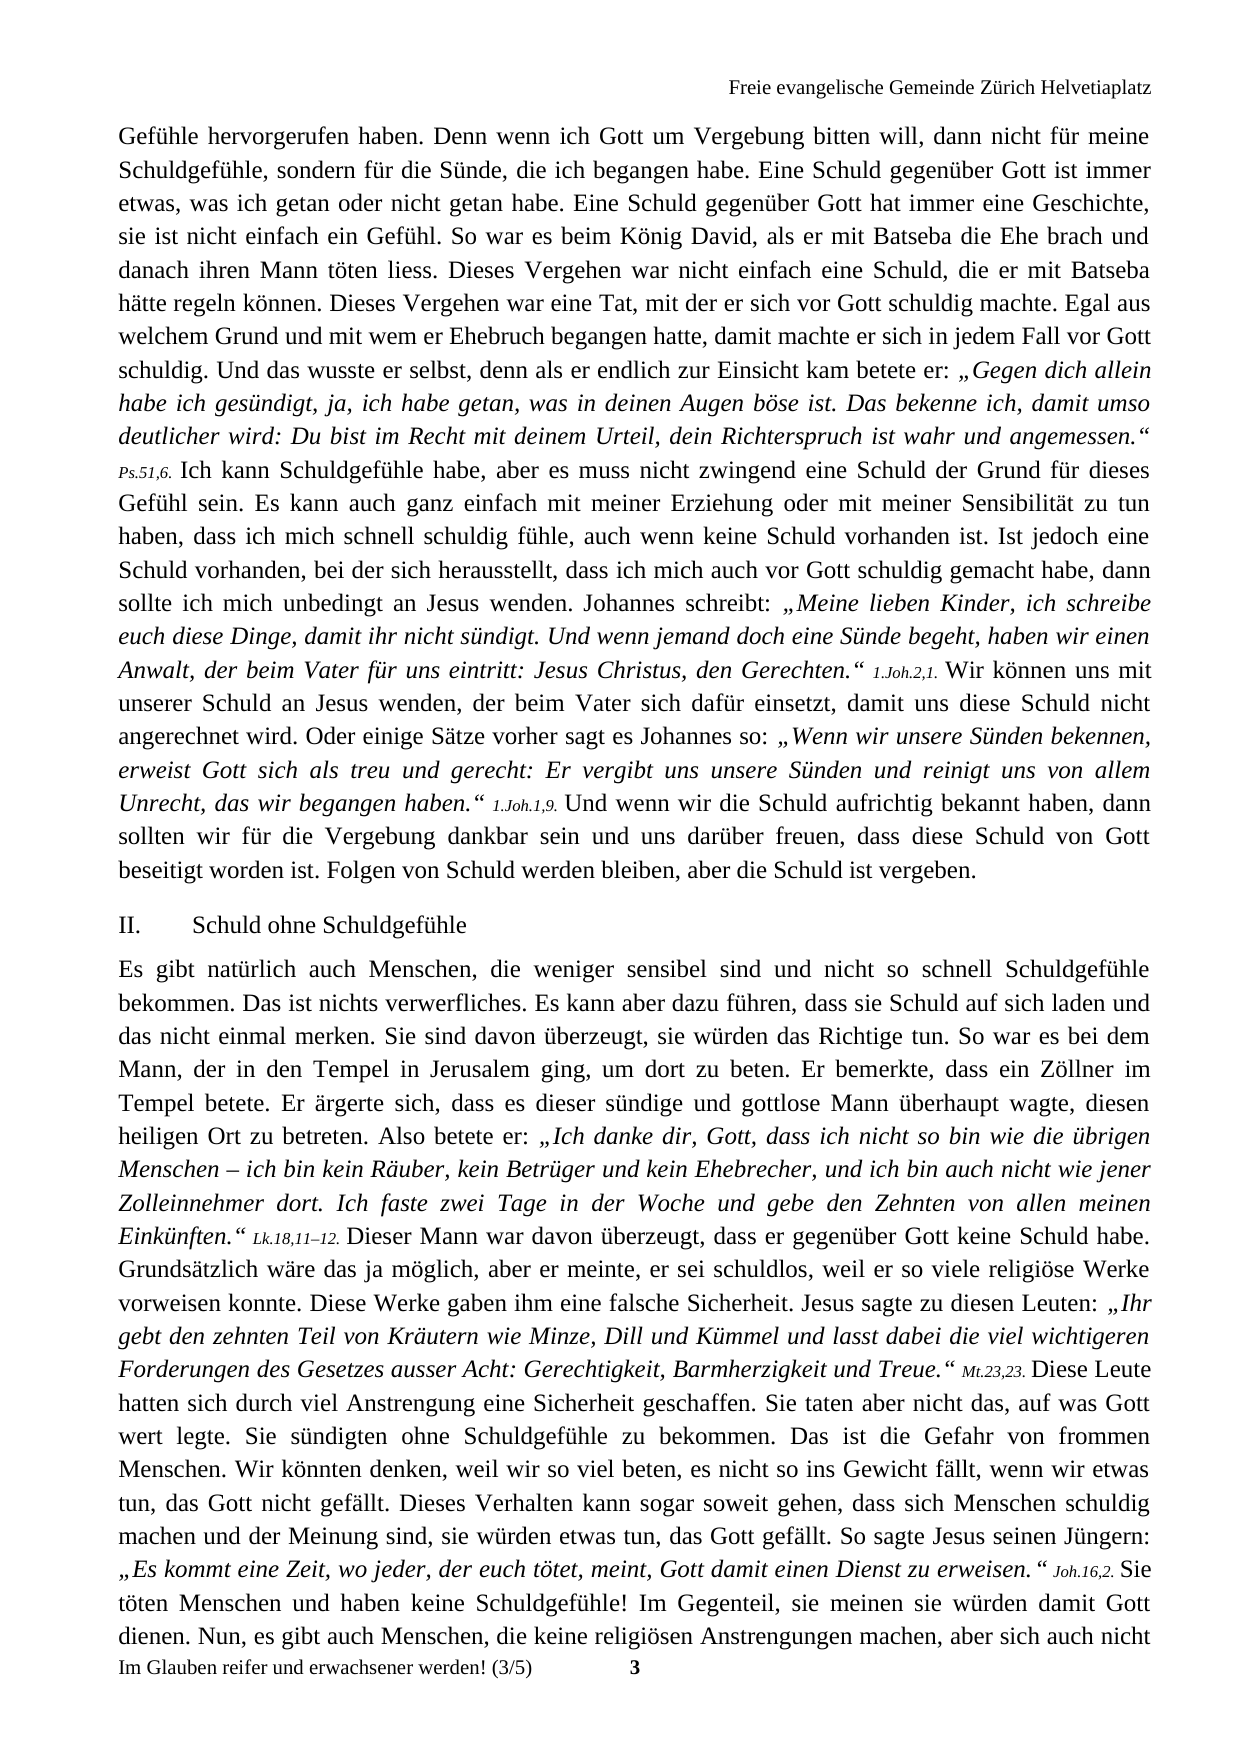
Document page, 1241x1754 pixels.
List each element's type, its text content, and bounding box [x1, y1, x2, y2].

subtitle Schuld ohne Schuldgefühle [118, 910, 1152, 938]
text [118, 118, 1152, 885]
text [118, 951, 1152, 1651]
